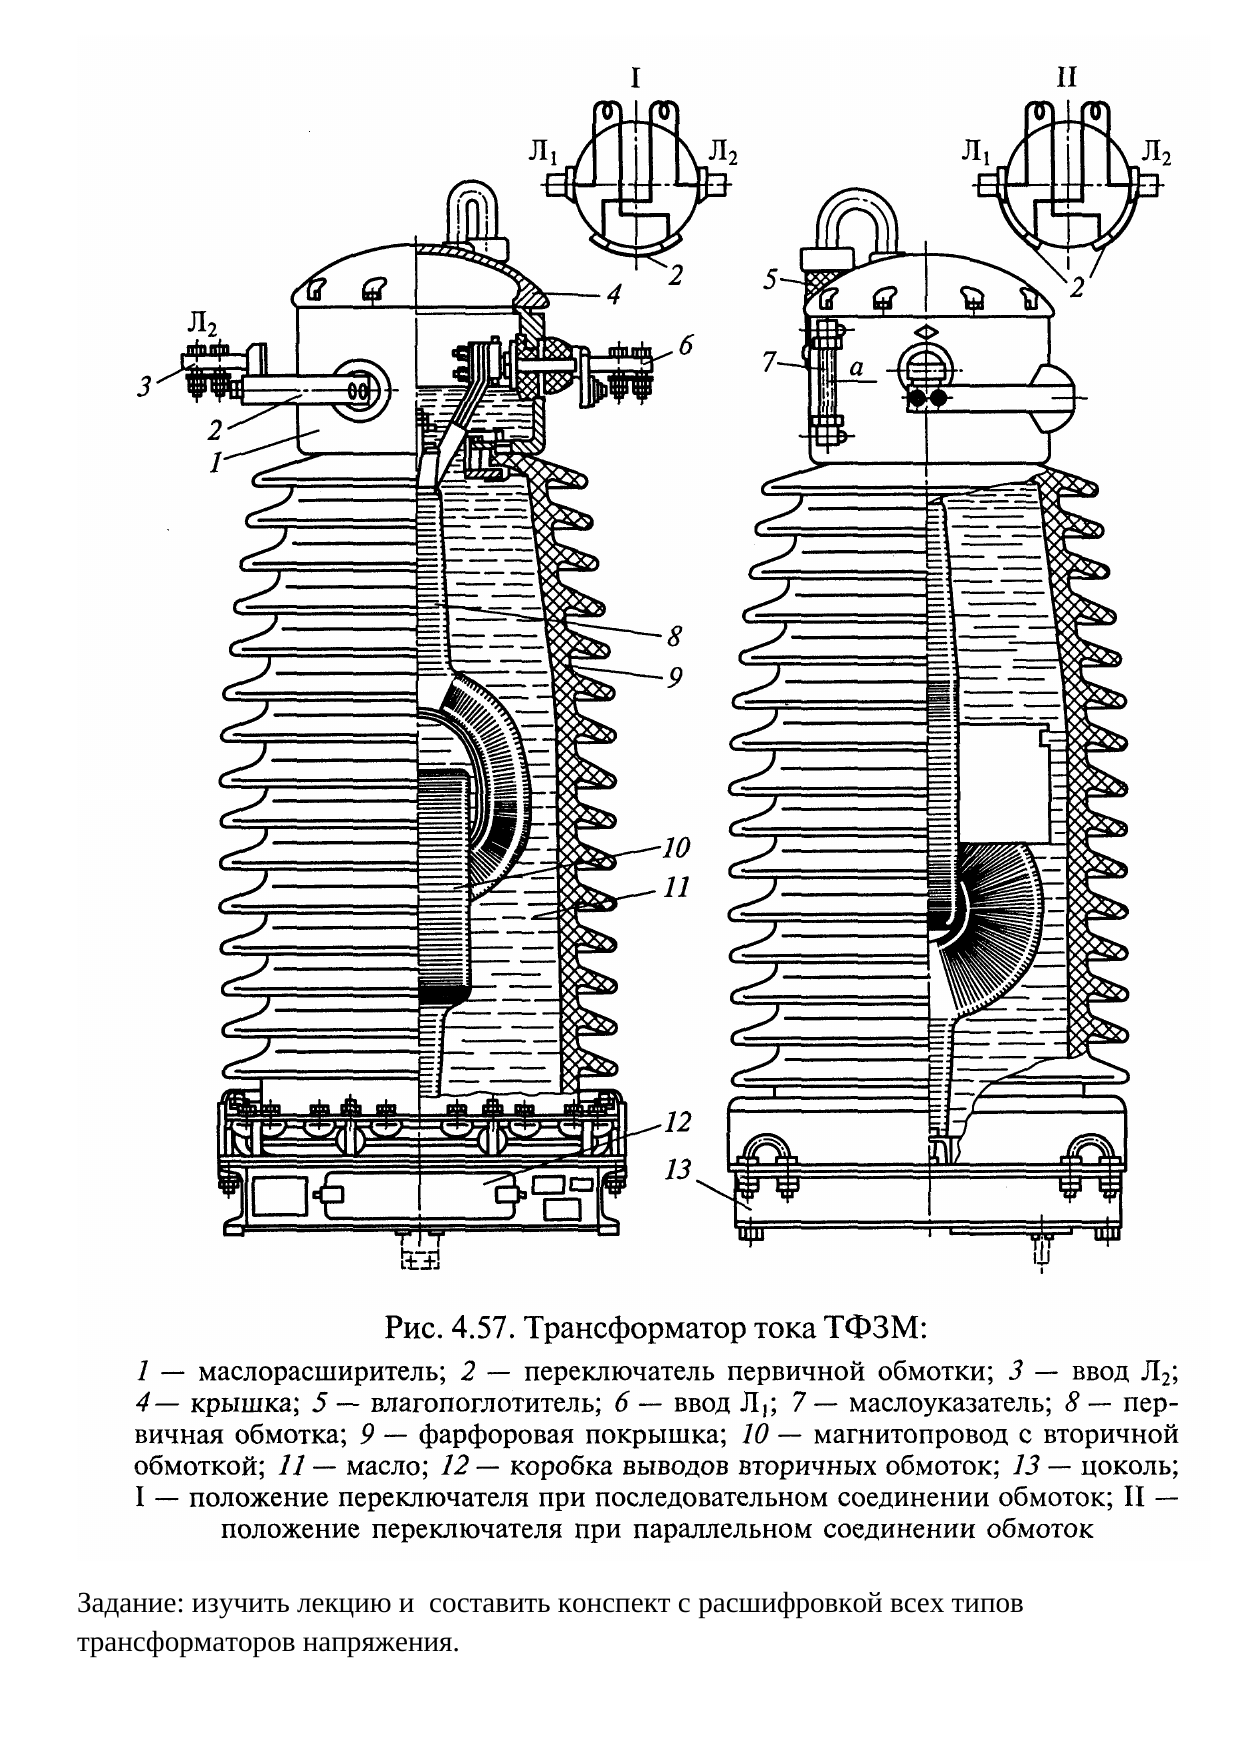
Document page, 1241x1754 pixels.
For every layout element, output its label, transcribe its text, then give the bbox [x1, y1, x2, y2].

text Задание: изучить лекцию и составить конспект с расшифровкой всех типов трансформаторов напряжения. [77, 1586, 1211, 1658]
